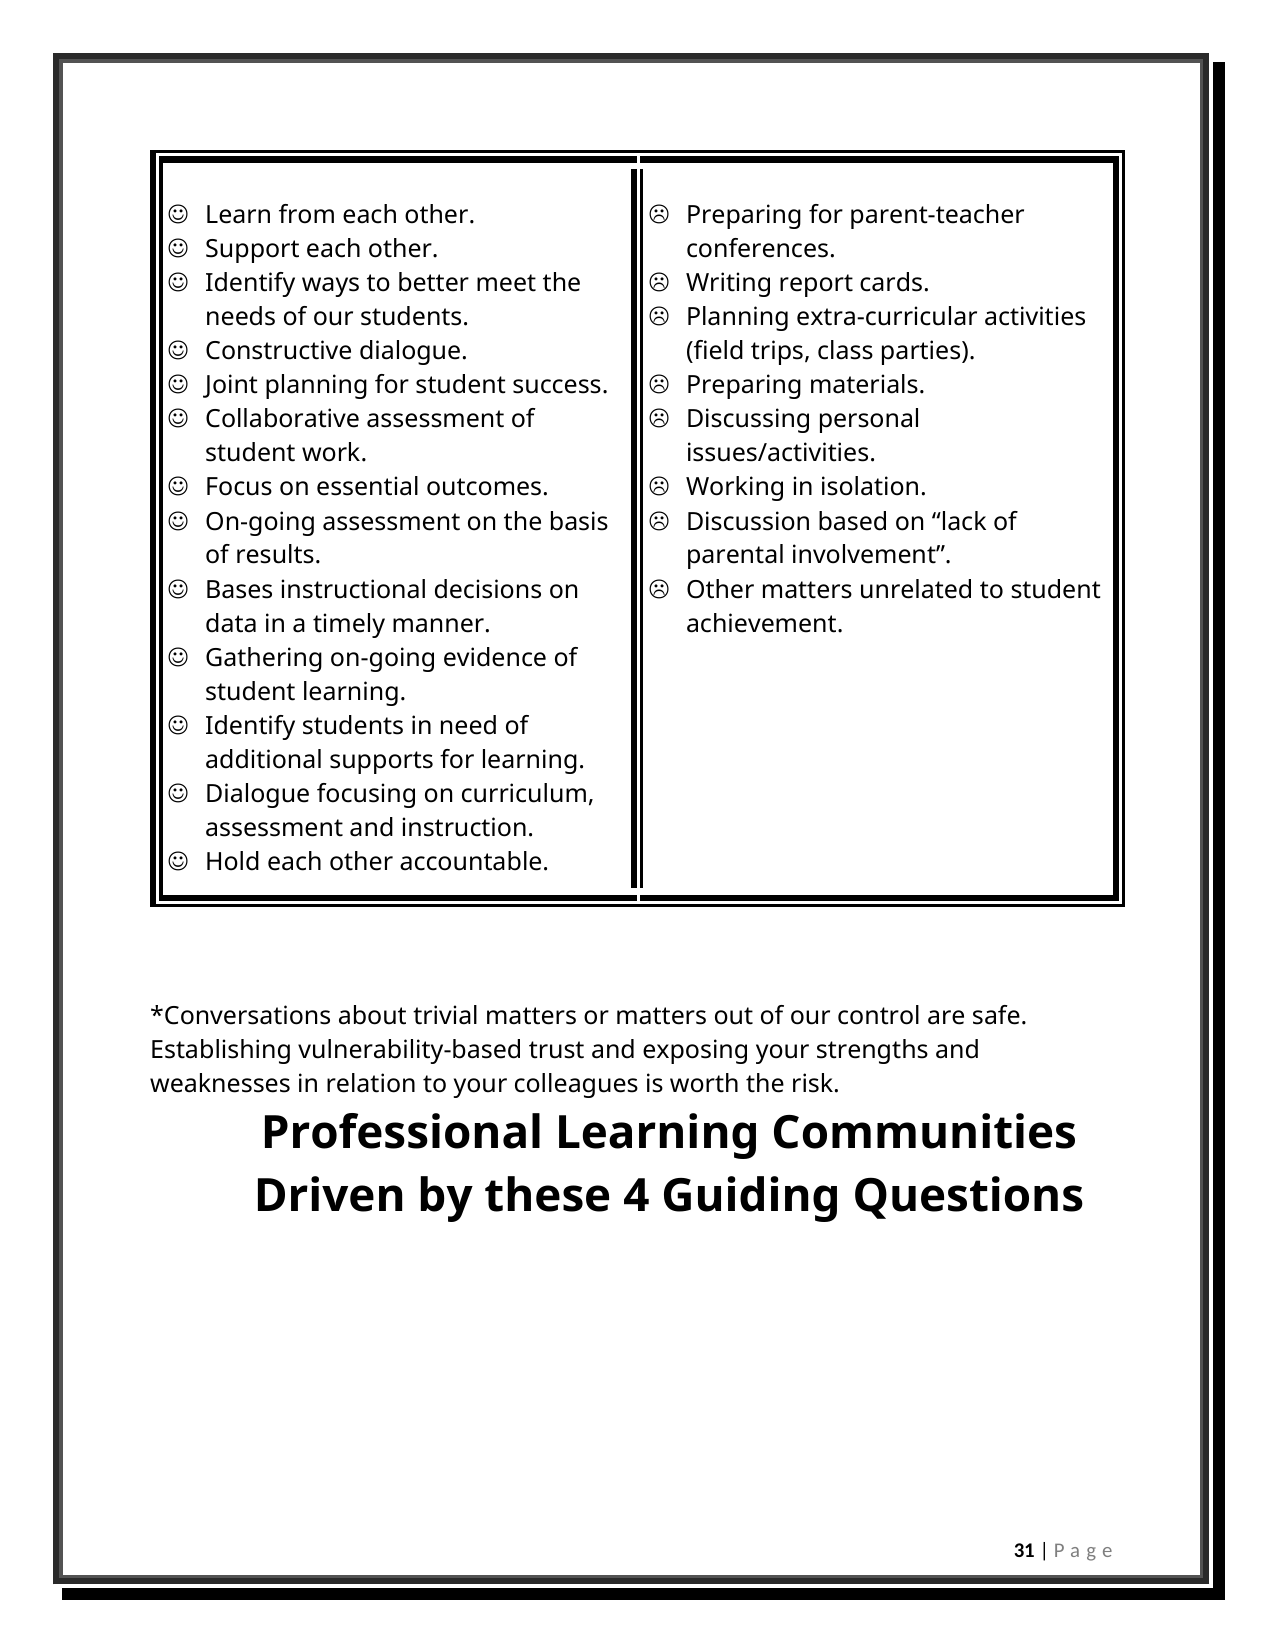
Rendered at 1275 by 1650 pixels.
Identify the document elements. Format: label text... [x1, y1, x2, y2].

text Professional Learning Communities [150, 1100, 1112, 1162]
text Driven by these 4 Guiding Questions [150, 1162, 1112, 1225]
table_cell Learn from each other. Support each other. Identify ways to better meet the needs of our students. Constructive dialogue. Joint planning for student success. Collaborative assessment of student work. Focus on essential outcomes. On-going assessment on the basis of results. Bases instructional decisions on data in a timely manner. Gathering on-going evidence of student learning. Identify students in need of additional supports for learning. Dialogue focusing on curriculum, assessment and instruction. Hold each other accountable. [156, 153, 637, 894]
table_cell Preparing for parent-teacher conferences. Writing report cards. Planning extra-curricular activities (field trips, class parties). Preparing materials. Discussing personal issues/activities. Working in isolation. Discussion based on “lack of parental involvement”. Other matters unrelated to student achievement. [637, 153, 1119, 894]
text *Conversations about trivial matters or matters out of our control are safe. Establishing vulnerability-based trust and exposing your strengths and weaknesses in relation to your colleagues is worth the risk. [150, 998, 1112, 1100]
